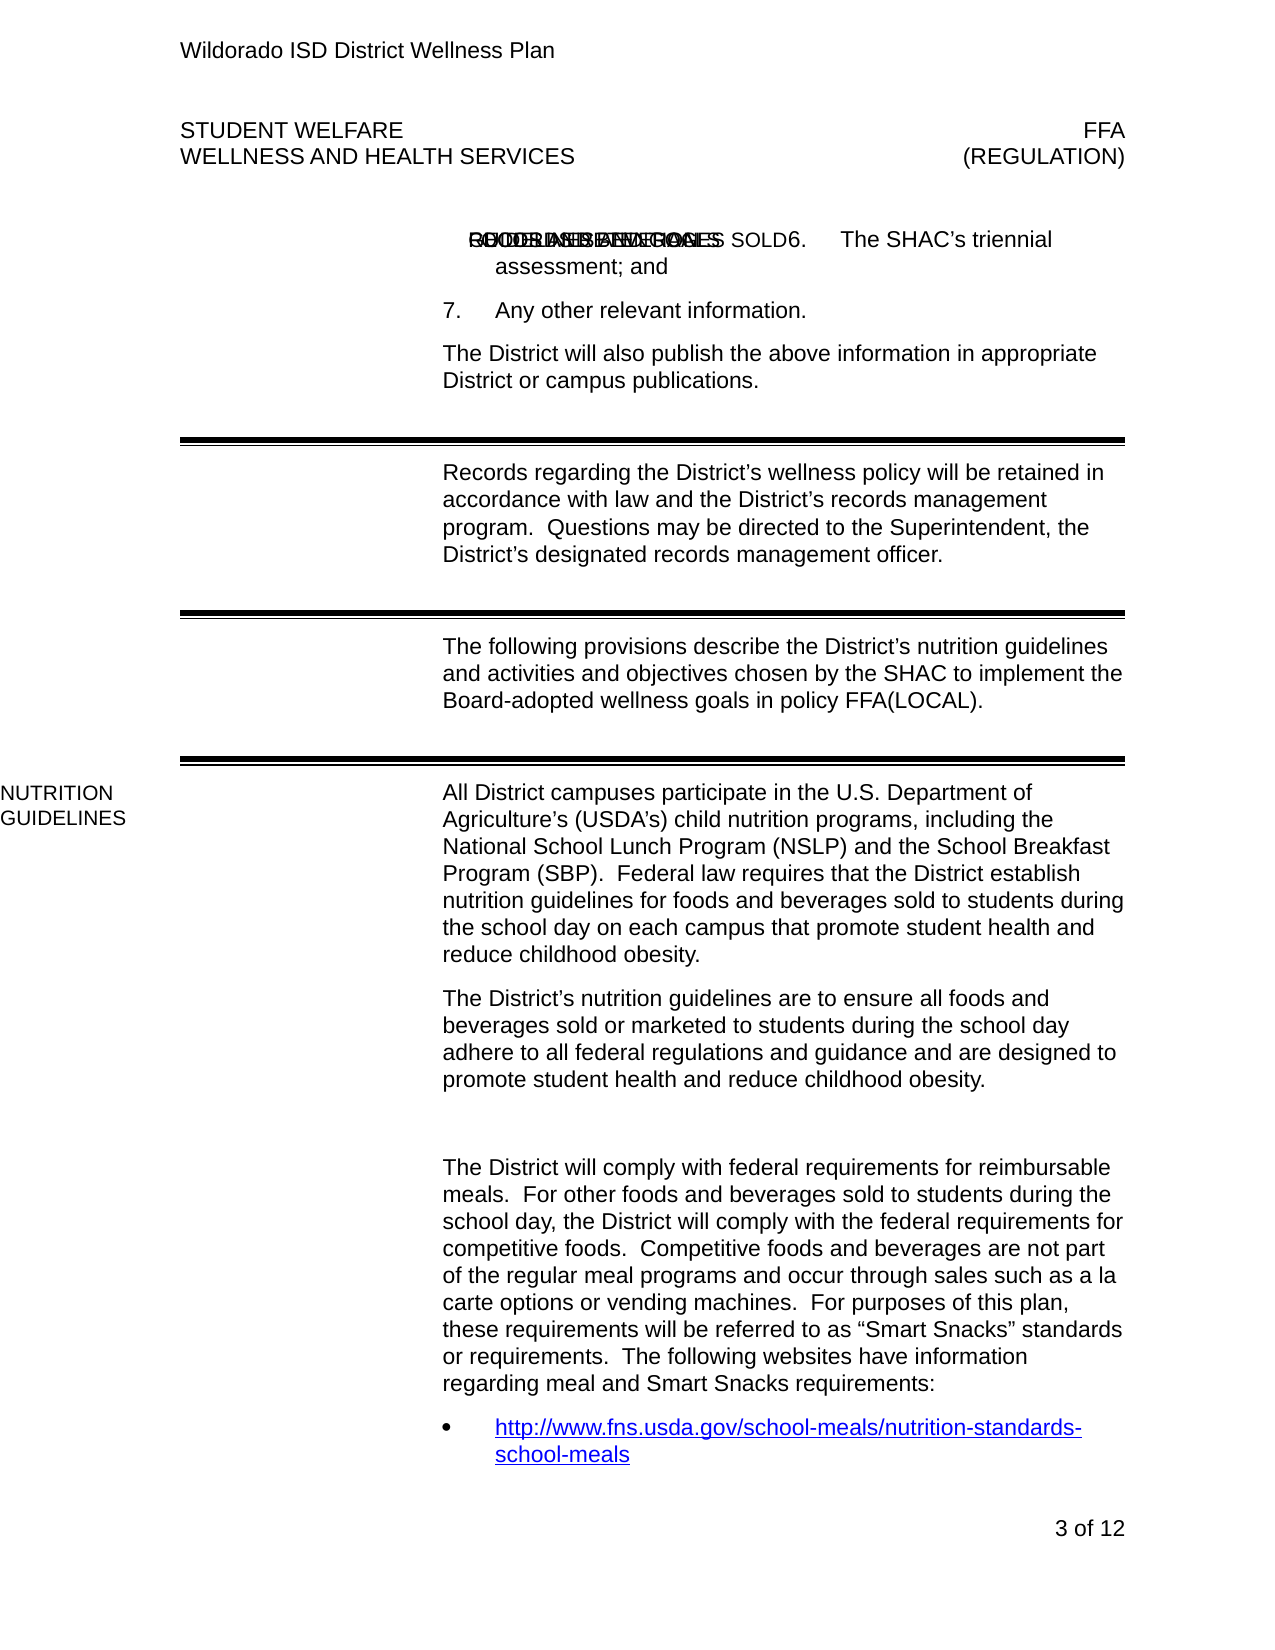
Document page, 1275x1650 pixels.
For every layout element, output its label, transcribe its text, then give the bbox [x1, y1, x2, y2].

text The following provisions describe the District’s nutrition guidelines and activities and objectives chosen by the SHAC to implement the Board-adopted wellness goals in policy FFA(LOCAL). [442, 632, 1125, 713]
text http://www.fns.usda.gov/school-meals/nutrition-standards-school-meals [442, 1413, 1125, 1468]
text NUTRITION GUIDELINES [0, 780, 232, 830]
text The District will also publish the above information in appropriate District or campus publications. [442, 339, 1125, 394]
list Any other relevant information. [442, 296, 1125, 323]
text FOODS AND BEVERAGES SOLD [468, 227, 788, 252]
text The District’s nutrition guidelines are to ensure all foods and beverages sold or marketed to students during the school day adhere to all federal regulations and guidance and are designed to promote student health and reduce childhood obesity. [442, 984, 1125, 1093]
text The District will comply with federal requirements for reimbursable meals. For other foods and beverages sold to students during the school day, the District will comply with the federal requirements for competitive foods. Competitive foods and beverages are not part of the regular meal programs and occur through sales such as a la carte options or vending machines. For purposes of this plan, these requirements will be referred to as “Smart Snacks” standards or requirements. The following websites have information regarding meal and Smart Snacks requirements: [442, 1153, 1125, 1397]
list The SHAC’s triennial assessment; and [442, 225, 1125, 279]
text All District campuses participate in the U.S. Department of Agriculture’s (USDA’s) child nutrition programs, including the National School Lunch Program (NSLP) and the School Breakfast Program (SBP). Federal law requires that the District establish nutrition guidelines for foods and beverages sold to students during the school day on each campus that promote student health and reduce childhood obesity. [442, 778, 1125, 968]
text Records regarding the District’s wellness policy will be retained in accordance with law and the District’s records management program. Questions may be directed to the Superintendent, the District’s designated records management officer. [442, 459, 1125, 567]
